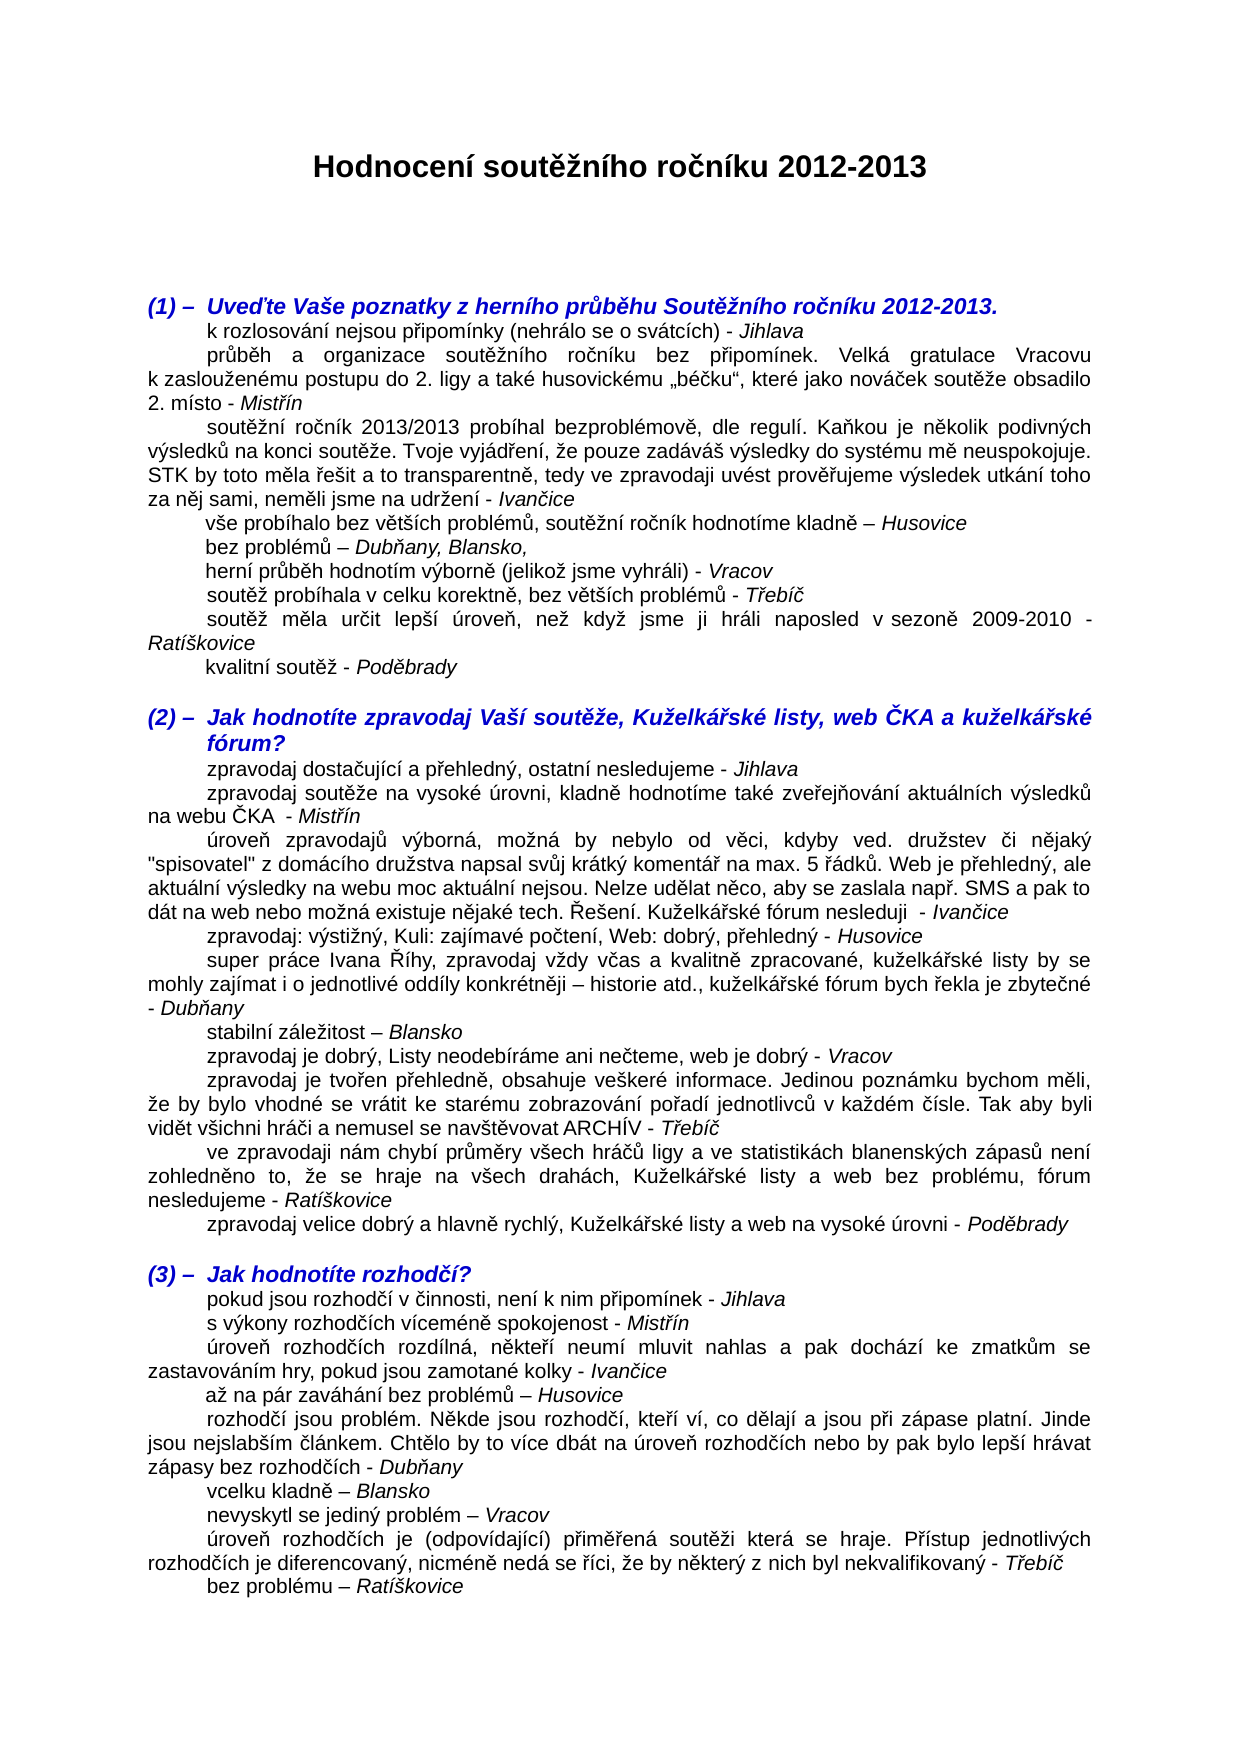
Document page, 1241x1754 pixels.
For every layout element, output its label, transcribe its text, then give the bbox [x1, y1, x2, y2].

text soutěžní ročník 2013/2013 probíhal bezproblémově, dle regulí. Kaňkou je několik podivných výsledků na konci soutěže. Tvoje vyjádření, že pouze zadáváš výsledky do systému mě neuspokojuje. STK by toto měla řešit a to transparentně, tedy ve zpravodaji uvést prověřujeme výsledek utkání toho za něj sami, neměli jsme na udržení - Ivančice [148, 415, 1093, 511]
text herní průběh hodnotím výborně (jelikož jsme vyhráli) - Vracov [148, 559, 1093, 583]
text k rozlosování nejsou připomínky (nehrálo se o svátcích) - Jihlava [148, 319, 1093, 343]
text zpravodaj: výstižný, Kuli: zajímavé počtení, Web: dobrý, přehledný - Husovice [148, 924, 1093, 948]
subtitle Uveďte Vaše poznatky z herního průběhu Soutěžního ročníku 2012-2013. [148, 293, 1093, 319]
text až na pár zaváhání bez problémů – Husovice [148, 1383, 1093, 1407]
text bez problémů – Dubňany, Blansko, [148, 535, 1093, 559]
text pokud jsou rozhodčí v činnosti, není k nim připomínek - Jihlava [148, 1287, 1093, 1311]
text stabilní záležitost – Blansko [148, 1020, 1093, 1044]
text úroveň rozhodčích rozdílná, někteří neumí mluvit nahlas a pak dochází ke zmatkům se zastavováním hry, pokud jsou zamotané kolky - Ivančice [148, 1335, 1093, 1383]
text soutěž probíhala v celku korektně, bez větších problémů - Třebíč [148, 583, 1093, 607]
text s výkony rozhodčích víceméně spokojenost - Mistřín [148, 1311, 1093, 1335]
text zpravodaj soutěže na vysoké úrovni, kladně hodnotíme také zveřejňování aktuálních výsledků na webu ČKA - Mistřín [148, 780, 1093, 828]
text vcelku kladně – Blansko [148, 1478, 1093, 1502]
text vše probíhalo bez větších problémů, soutěžní ročník hodnotíme kladně – Husovice [148, 511, 1093, 535]
text zpravodaj velice dobrý a hlavně rychlý, Kuželkářské listy a web na vysoké úrovni - Poděbrady [207, 1212, 1093, 1236]
text bez problému – Ratíškovice [148, 1574, 1093, 1598]
subtitle Jak hodnotíte rozhodčí? [148, 1261, 1093, 1287]
text rozhodčí jsou problém. Někde jsou rozhodčí, kteří ví, co dělají a jsou při zápase platní. Jinde jsou nejslabším článkem. Chtělo by to více dbát na úroveň rozhodčích nebo by pak bylo lepší hrávat zápasy bez rozhodčích - Dubňany [148, 1407, 1093, 1478]
text zpravodaj je tvořen přehledně, obsahuje veškeré informace. Jedinou poznámku bychom měli, že by bylo vhodné se vrátit ke starému zobrazování pořadí jednotlivců v každém čísle. Tak aby byli vidět všichni hráči a nemusel se navštěvovat ARCHÍV - Třebíč [148, 1068, 1093, 1140]
text zpravodaj dostačující a přehledný, ostatní nesledujeme - Jihlava [148, 756, 1093, 780]
text úroveň zpravodajů výborná, možná by nebylo od věci, kdyby ved. družstev či nějaký "spisovatel" z domácího družstva napsal svůj krátký komentář na max. 5 řádků. Web je přehledný, ale aktuální výsledky na webu moc aktuální nejsou. Nelze udělat něco, aby se zaslala např. SMS a pak to dát na web nebo možná existuje nějaké tech. Řešení. Kuželkářské fórum nesleduji - Ivančice [148, 828, 1093, 924]
text kvalitní soutěž - Poděbrady [148, 655, 1093, 679]
text Hodnocení soutěžního ročníku 2012-2013 [148, 148, 1093, 183]
text super práce Ivana Říhy, zpravodaj vždy včas a kvalitně zpracované, kuželkářské listy by se mohly zajímat i o jednotlivé oddíly konkrétněji – historie atd., kuželkářské fórum bych řekla je zbytečné - Dubňany [148, 948, 1093, 1020]
subtitle Jak hodnotíte zpravodaj Vaší soutěže, Kuželkářské listy, web ČKA a kuželkářské fórum? [148, 704, 1093, 756]
text zpravodaj je dobrý, Listy neodebíráme ani nečteme, web je dobrý - Vracov [207, 1044, 1093, 1068]
text soutěž měla určit lepší úroveň, než když jsme ji hráli naposled v sezoně 2009-2010 - Ratíškovice [148, 607, 1093, 655]
text úroveň rozhodčích je (odpovídající) přiměřená soutěži která se hraje. Přístup jednotlivých rozhodčích je diferencovaný, nicméně nedá se říci, že by některý z nich byl nekvalifikovaný - Třebíč [148, 1526, 1093, 1574]
text průběh a organizace soutěžního ročníku bez připomínek. Velká gratulace Vracovu k zaslouženému postupu do 2. ligy a také husovickému „béčku“, které jako nováček soutěže obsadilo 2. místo - Mistřín [148, 343, 1093, 415]
text nevyskytl se jediný problém – Vracov [148, 1502, 1093, 1526]
text ve zpravodaji nám chybí průměry všech hráčů ligy a ve statistikách blanenských zápasů není zohledněno to, že se hraje na všech drahách, Kuželkářské listy a web bez problému, fórum nesledujeme - Ratíškovice [148, 1140, 1093, 1212]
